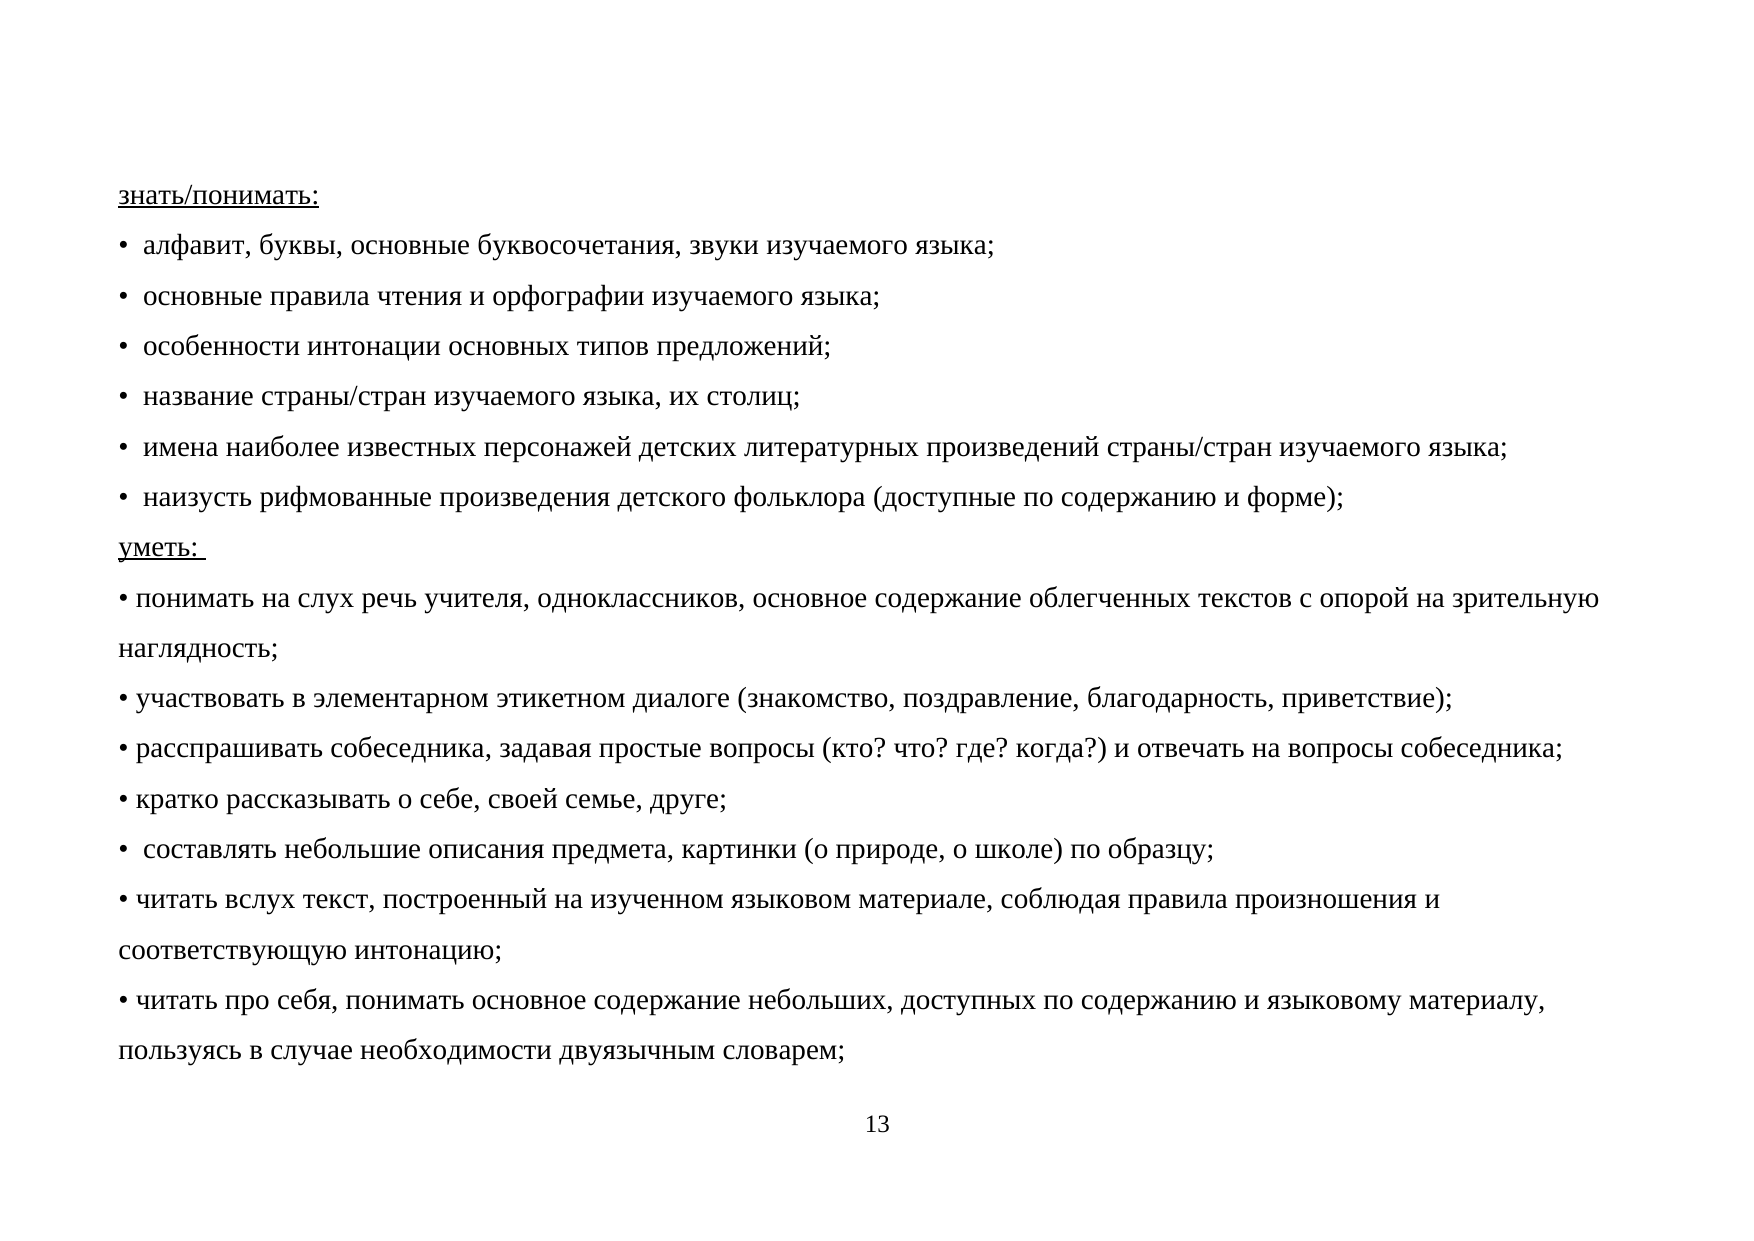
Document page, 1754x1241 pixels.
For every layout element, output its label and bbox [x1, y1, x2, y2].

list [118, 529, 1636, 1066]
list [118, 177, 1636, 513]
